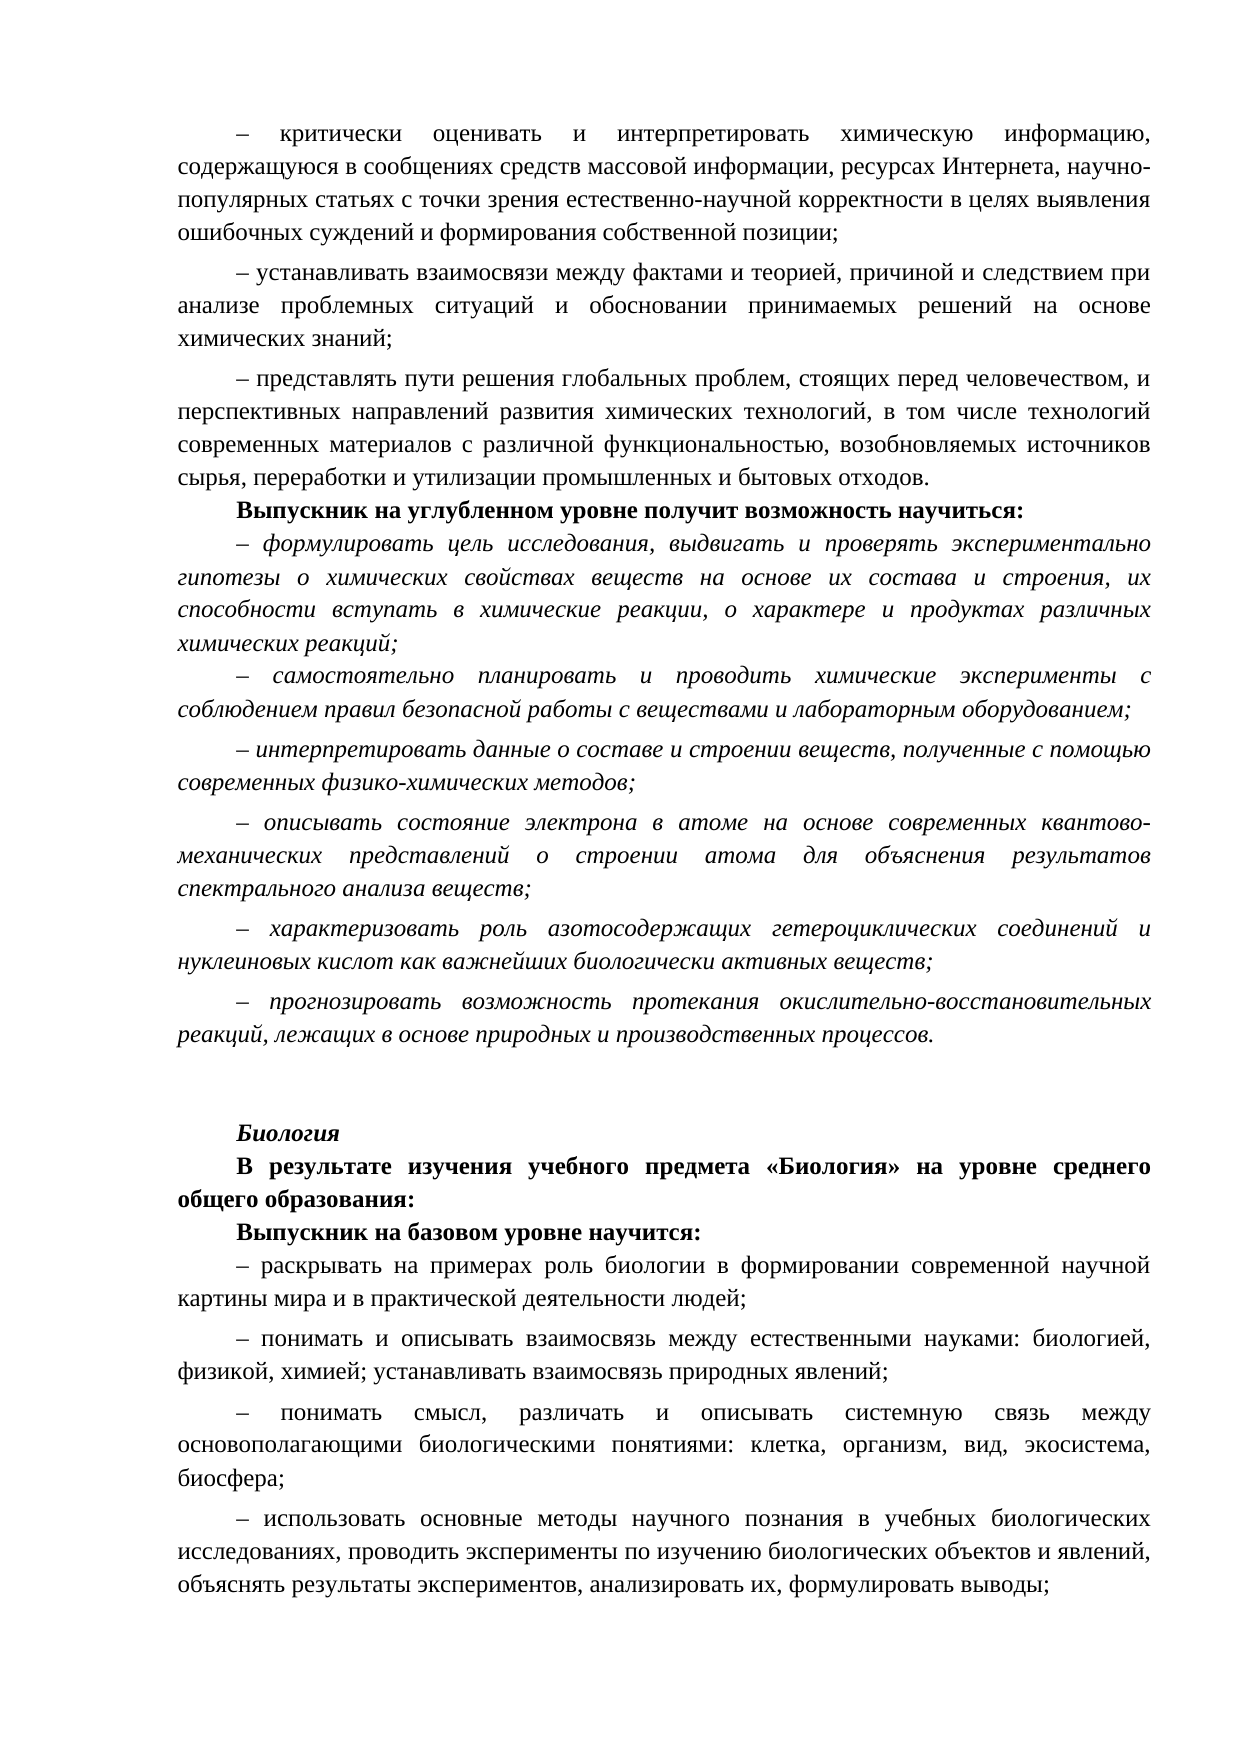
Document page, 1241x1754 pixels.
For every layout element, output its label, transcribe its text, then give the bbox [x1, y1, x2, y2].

text – интерпретировать данные о составе и строении веществ, полученные с помощью современных физико-химических методов; [177, 734, 1152, 796]
text Выпускник на углубленном уровне получит возможность научиться: [177, 496, 1152, 524]
text – формулировать цель исследования, выдвигать и проверять экспериментально гипотезы о химических свойствах веществ на основе их состава и строения, их способности вступать в химические реакции, о характере и продуктах различных химических реакций; [177, 528, 1152, 656]
text – представлять пути решения глобальных проблем, стоящих перед человечеством, и перспективных направлений развития химических технологий, в том числе технологий современных материалов с различной функциональностью, возобновляемых источников сырья, переработки и утилизации промышленных и бытовых отходов. [177, 363, 1152, 491]
text – понимать и описывать взаимосвязь между естественными науками: биологией, физикой, химией; устанавливать взаимосвязь природных явлений; [177, 1323, 1152, 1385]
text Биология [177, 1118, 1152, 1147]
text – самостоятельно планировать и проводить химические эксперименты с соблюдением правил безопасной работы с веществами и лабораторным оборудованием; [177, 661, 1152, 722]
text Выпускник на базовом уровне научится: [177, 1217, 1152, 1246]
text В результате изучения учебного предмета «Биология» на уровне среднего общего образования: [177, 1151, 1152, 1213]
text – раскрывать на примерах роль биологии в формировании современной научной картины мира и в практической деятельности людей; [177, 1250, 1152, 1312]
text – характеризовать роль азотосодержащих гетероциклических соединений и нуклеиновых кислот как важнейших биологически активных веществ; [177, 913, 1152, 975]
text – описывать состояние электрона в атоме на основе современных квантово-механических представлений о строении атома для объяснения результатов спектрального анализа веществ; [177, 807, 1152, 902]
text – прогнозировать возможность протекания окислительно-восстановительных реакций, лежащих в основе природных и производственных процессов. [177, 986, 1152, 1048]
text – понимать смысл, различать и описывать системную связь между основополагающими биологическими понятиями: клетка, организм, вид, экосистема, биосфера; [177, 1397, 1152, 1491]
text – критически оценивать и интерпретировать химическую информацию, содержащуюся в сообщениях средств массовой информации, ресурсах Интернета, научно-популярных статьях с точки зрения естественно-научной корректности в целях выявления ошибочных суждений и формирования собственной позиции; [177, 118, 1152, 246]
text – использовать основные методы научного познания в учебных биологических исследованиях, проводить эксперименты по изучению биологических объектов и явлений, объяснять результаты экспериментов, анализировать их, формулировать выводы; [177, 1503, 1152, 1597]
text – устанавливать взаимосвязи между фактами и теорией, причиной и следствием при анализе проблемных ситуаций и обосновании принимаемых решений на основе химических знаний; [177, 257, 1152, 352]
